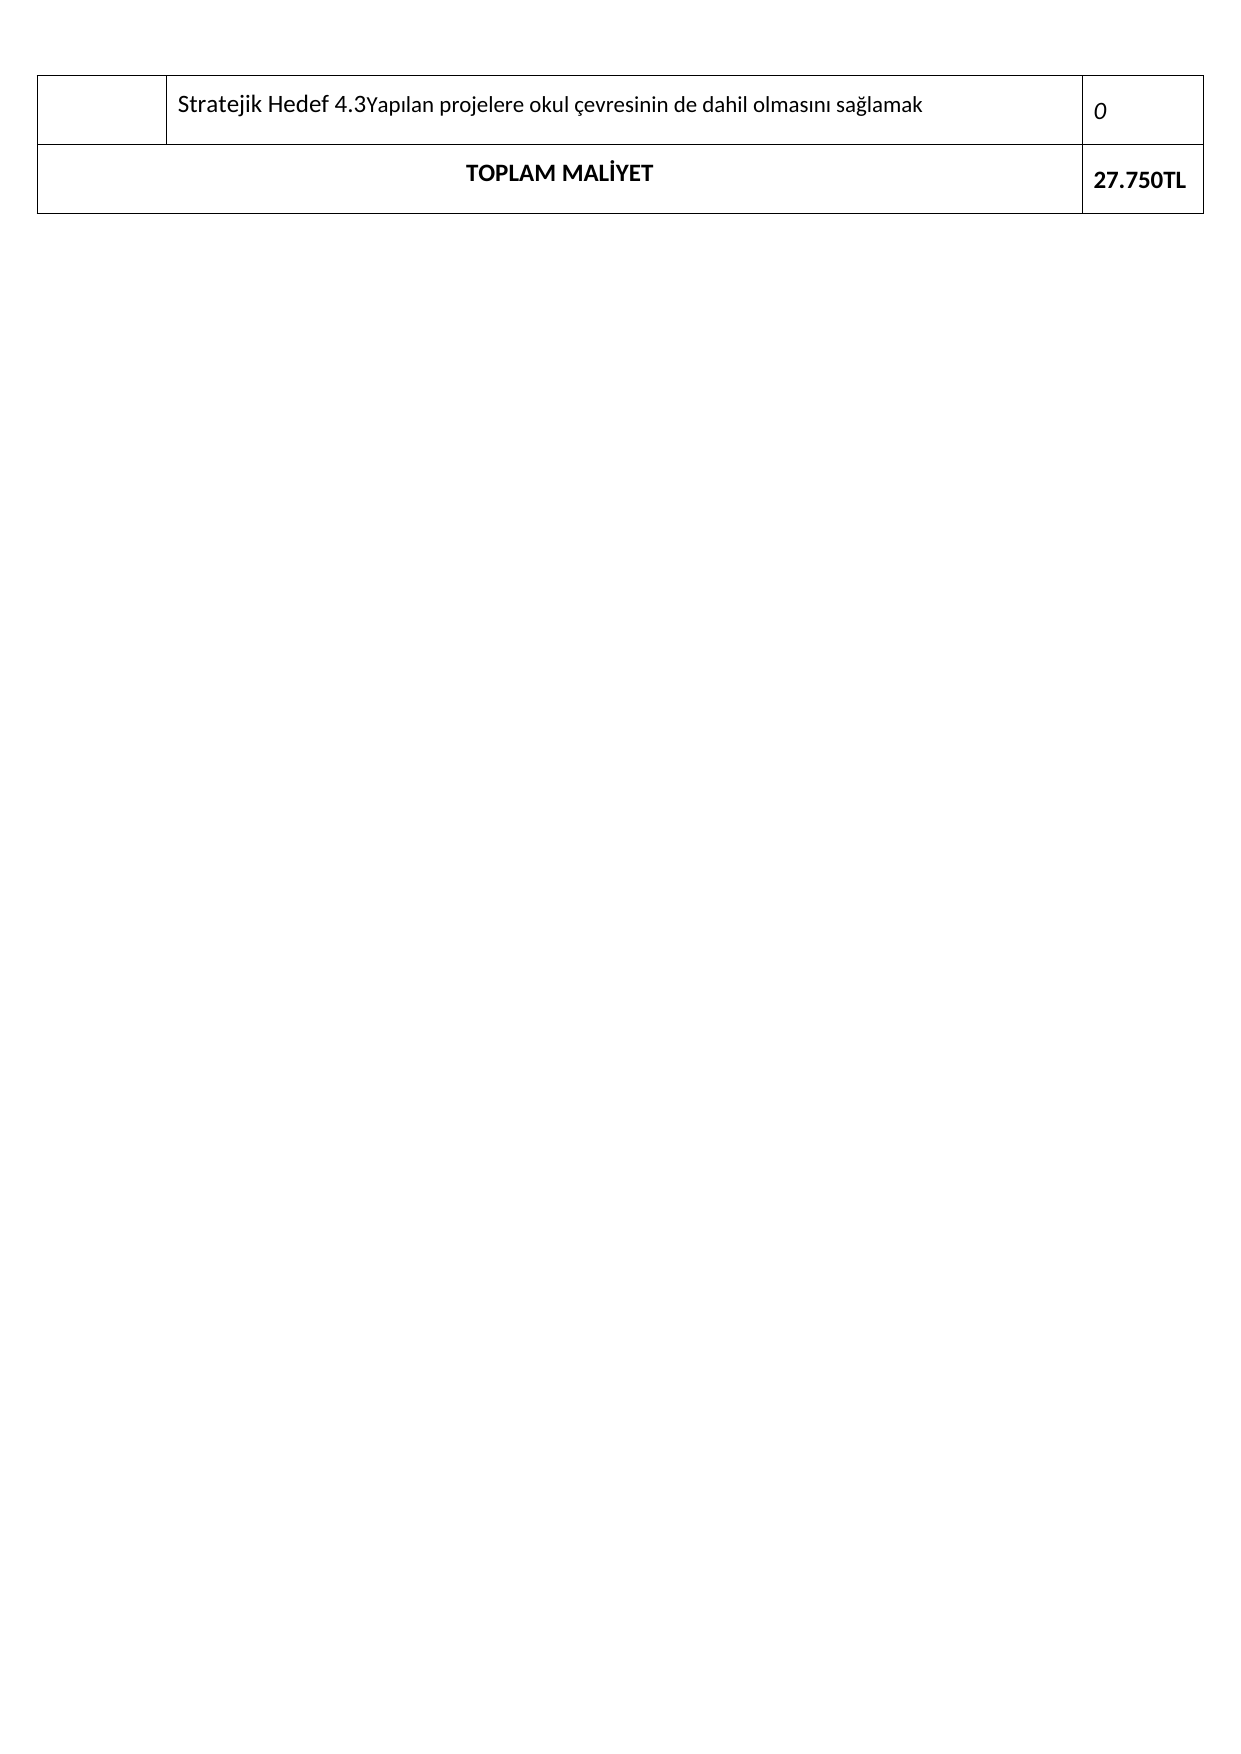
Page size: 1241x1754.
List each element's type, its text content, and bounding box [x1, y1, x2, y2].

table_cell 27.750TL [1083, 145, 1203, 213]
table_cell TOPLAM MALİYET [38, 145, 1082, 213]
table_cell 0 [1083, 76, 1203, 144]
table_cell Stratejik Hedef 4.3Yapılan projelere okul çevresinin de dahil olmasını sağlamak [167, 76, 1082, 144]
